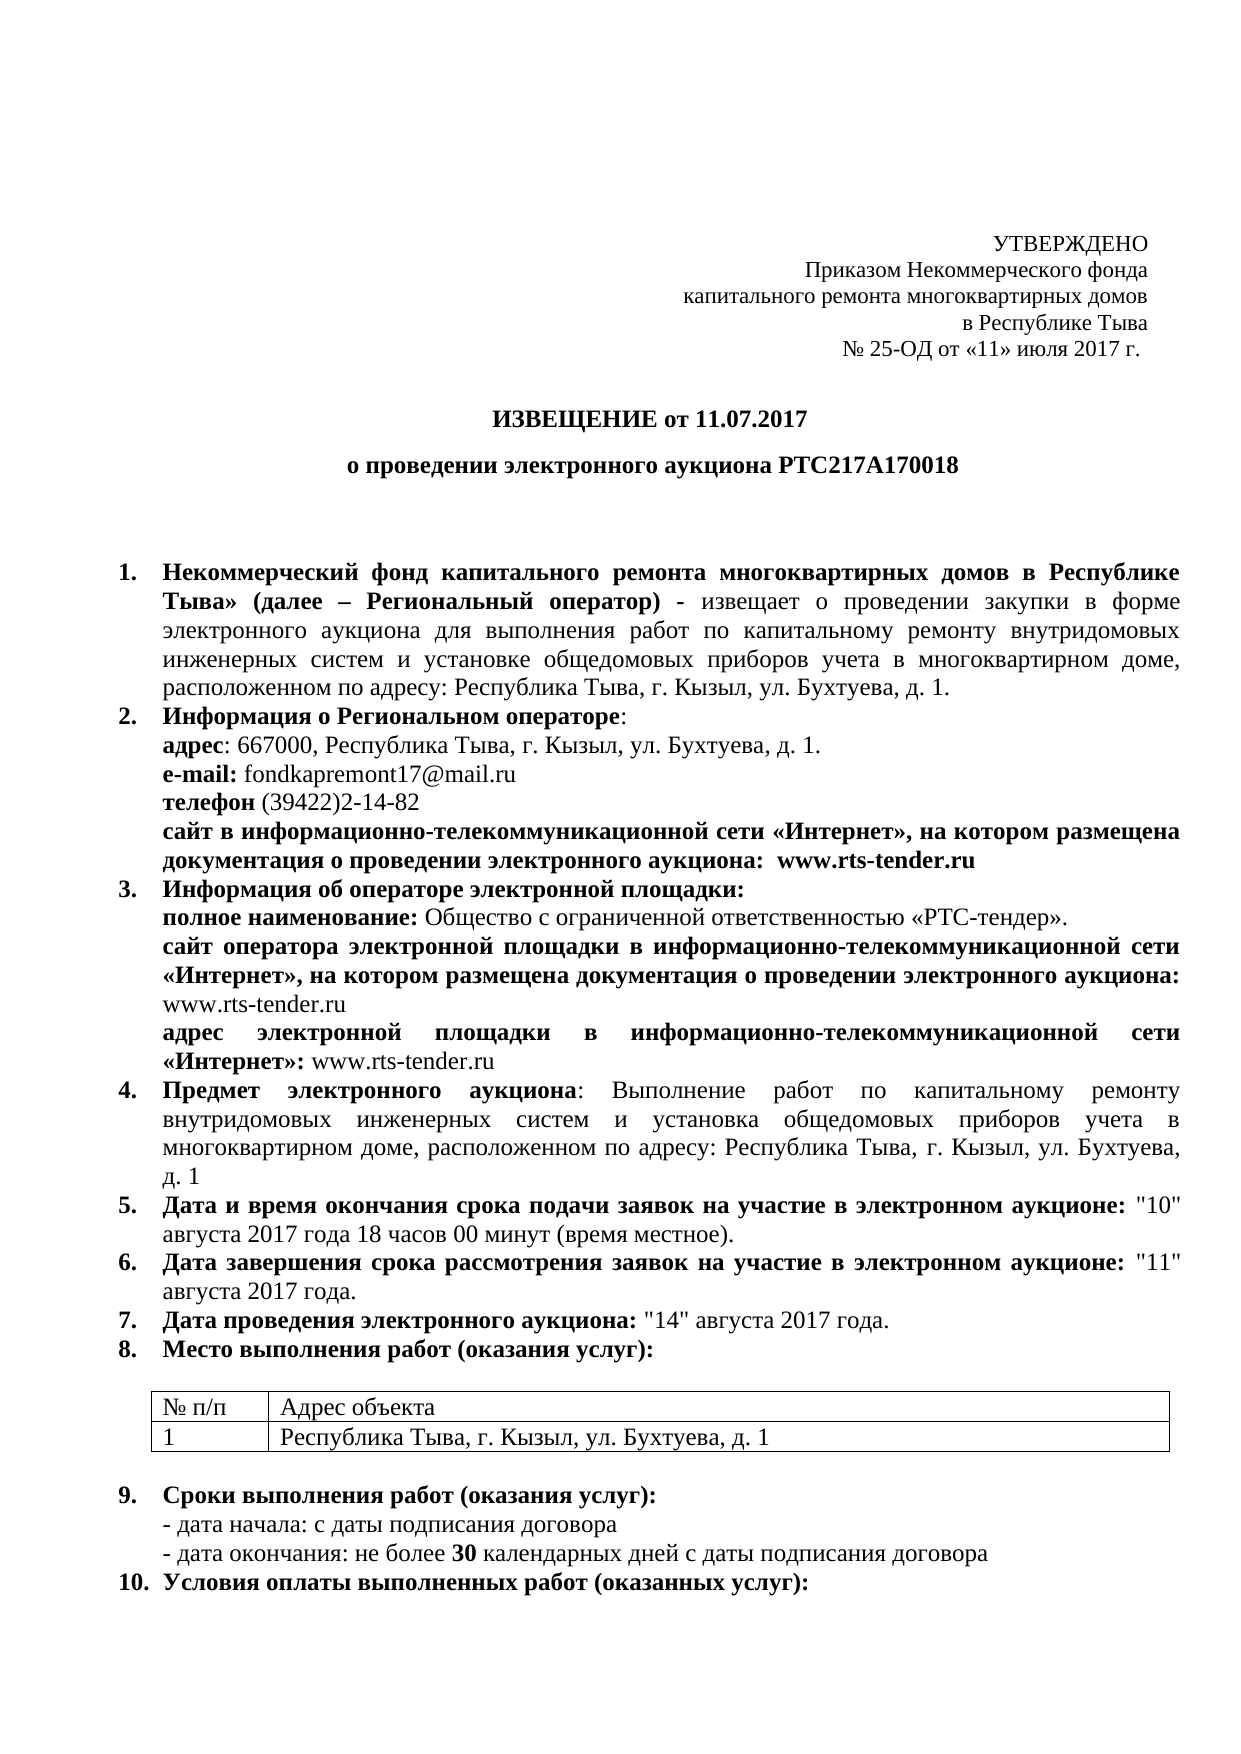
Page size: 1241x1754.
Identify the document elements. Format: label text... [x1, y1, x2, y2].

text - дата начала: с даты подписания договора [162, 1509, 1181, 1538]
list Предмет электронного аукциона: Выполнение работ по капитальному ремонту внутридомовых инженерных систем и установка общедомовых приборов учета в многоквартирном доме, расположенном по адресу: Республика Тыва, г. Кызыл, ул. Бухтуева, д. 1 [118, 1075, 1181, 1190]
list Информация об операторе электронной площадки: [118, 874, 1181, 902]
table_cell 1 [152, 1422, 268, 1451]
list Некоммерческий фонд капитального ремонта многоквартирных домов в Республике Тыва» (далее – Региональный оператор) - извещает о проведении закупки в форме электронного аукциона для выполнения работ по капитальному ремонту внутридомовых инженерных систем и установке общедомовых приборов учета в многоквартирном доме, расположенном по адресу: Республика Тыва, г. Кызыл, ул. Бухтуева, д. 1. [118, 557, 1181, 701]
table_cell № 25-ОД от «11» июля 2017 г. [107, 335, 1152, 388]
text сайт в информационно-телекоммуникационной сети «Интернет», на котором размещена документация о проведении электронного аукциона: www.rts-tender.ru [118, 816, 1181, 874]
list Условия оплаты выполненных работ (оказанных услуг): [118, 1567, 1181, 1596]
text адрес электронной площадки в информационно-телекоммуникационной сети «Интернет»: www.rts-tender.ru [118, 1017, 1181, 1075]
list Дата проведения электронного аукциона: "14" августа 2017 года. [118, 1305, 1181, 1334]
list Место выполнения работ (оказания услуг): [118, 1334, 1181, 1362]
list Сроки выполнения работ (оказания услуг): [118, 1481, 1181, 1509]
text ИЗВЕЩЕНИЕ от 11.07.2017 [118, 231, 1181, 433]
list полное наименование: Общество с ограниченной ответственностью «РТС-тендер». [118, 902, 1181, 931]
text сайт оператора электронной площадки в информационно-телекоммуникационной сети «Интернет», на котором размещена документация о проведении электронного аукциона: www.rts-tender.ru [118, 931, 1181, 1017]
table_header Адрес объекта [269, 1392, 1169, 1421]
list Дата и время окончания срока подачи заявок на участие в электронном аукционе: "10" августа 2017 года 18 часов 00 минут (время местное). [118, 1190, 1181, 1247]
table_header № п/п [152, 1392, 268, 1421]
table_cell Республика Тыва, г. Кызыл, ул. Бухтуева, д. 1 [269, 1422, 1169, 1451]
list Дата завершения срока рассмотрения заявок на участие в электронном аукционе: "11" августа 2017 года. [118, 1247, 1181, 1305]
text телефон (39422)2-14-82 [118, 787, 1181, 816]
table_cell Приказом Некоммерческого фонда капитального ремонта многоквартирных домов в Республике Тыва [107, 256, 1152, 335]
text о проведении электронного аукциона РТС217А170018 [118, 450, 1181, 479]
text e-mail: fondkapremont17@mail.ru [118, 759, 1181, 787]
table_header УТВЕРЖДЕНО [107, 177, 1152, 256]
text адрес: 667000, Республика Тыва, г. Кызыл, ул. Бухтуева, д. 1. [118, 730, 1181, 759]
list Информация о Региональном операторе: [118, 701, 1181, 730]
text - дата окончания: не более 30 календарных дней с даты подписания договора [162, 1538, 1181, 1567]
